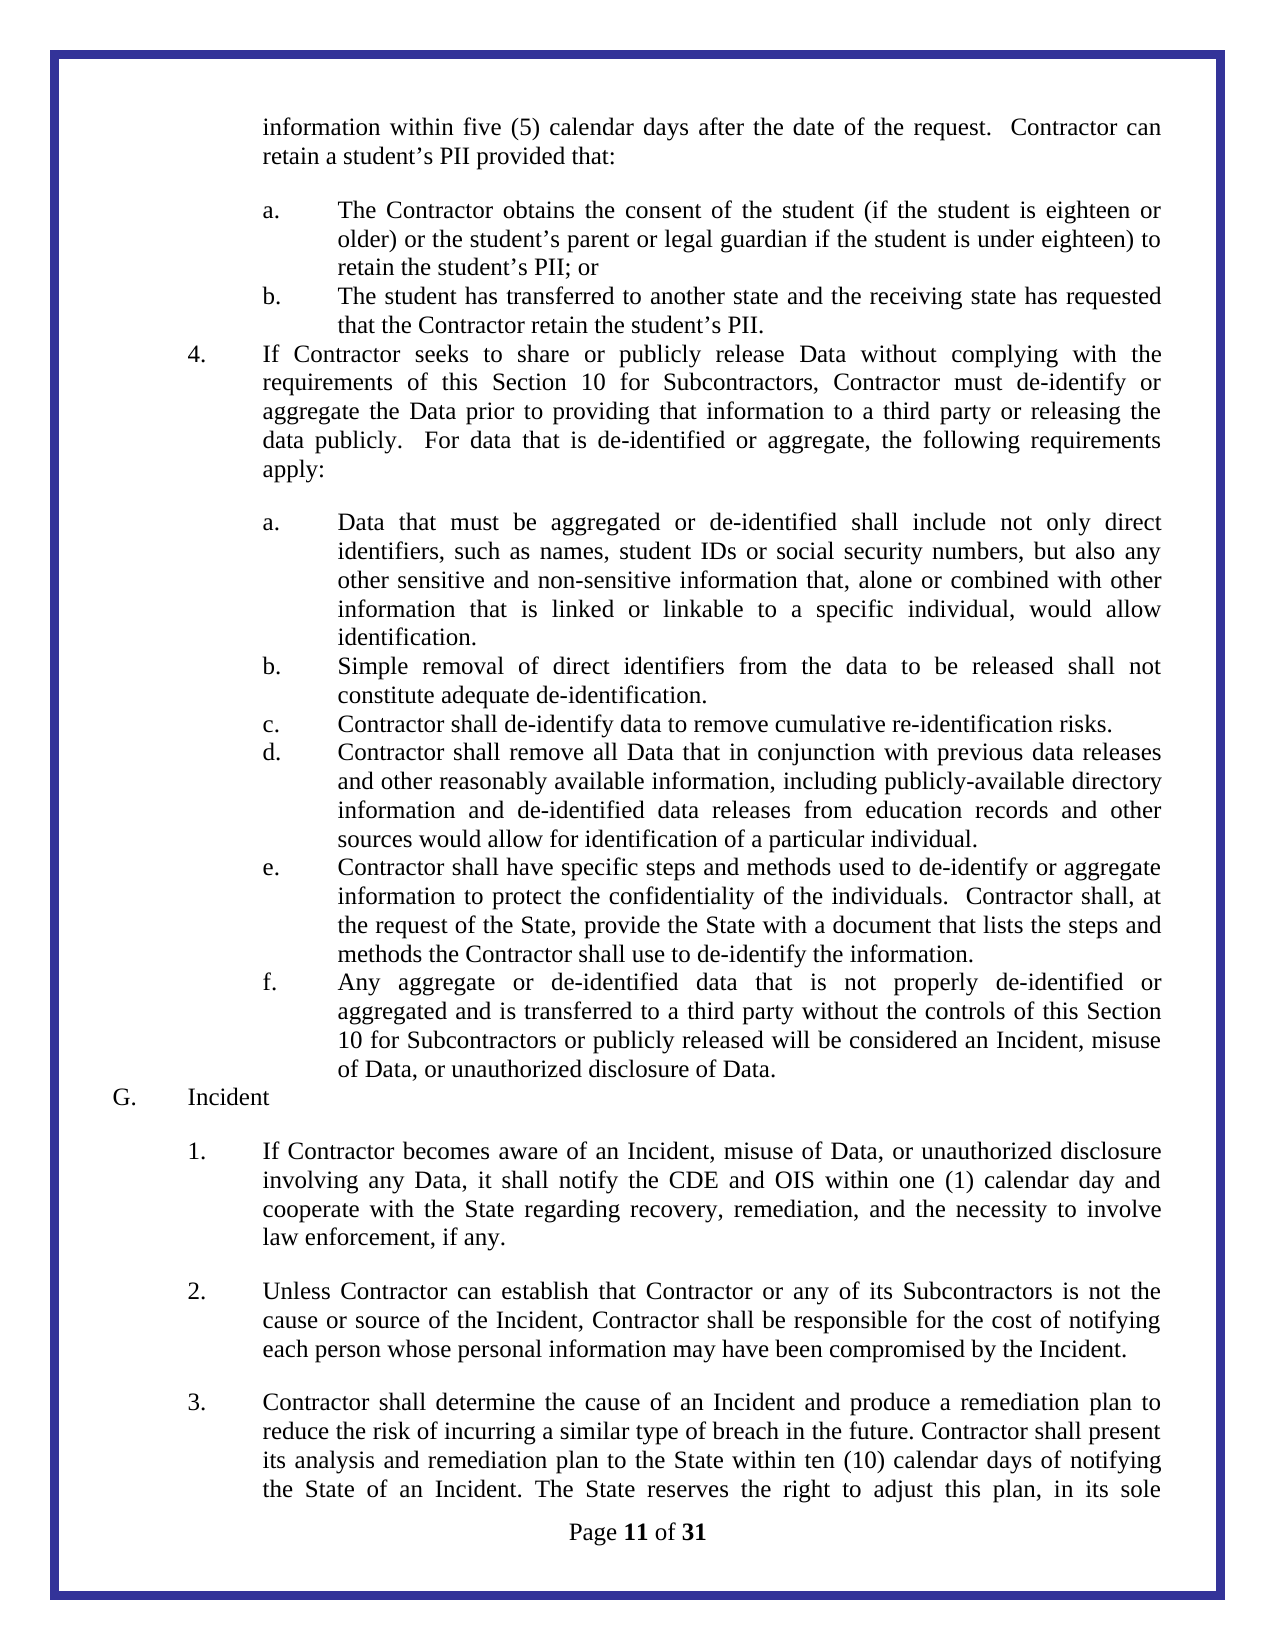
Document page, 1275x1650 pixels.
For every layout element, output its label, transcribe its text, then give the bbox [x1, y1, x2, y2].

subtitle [187, 112, 1162, 170]
subtitle The Contractor obtains the consent of the student (if the student is eighteen or older) or the student’s parent or legal guardian if the student is under eighteen) to retain the student’s PII; or [262, 195, 1162, 281]
subtitle If Contractor becomes aware of an Incident, misuse of Data, or unauthorized disclosure involving any Data, it shall notify the CDE and OIS within one (1) calendar day and cooperate with the State regarding recovery, remediation, and the necessity to involve law enforcement, if any. [187, 1136, 1162, 1251]
subtitle Simple removal of direct identifiers from the data to be released shall not constitute adequate de-identification. [262, 651, 1162, 709]
subtitle Any aggregate or de-identified data that is not properly de-identified or aggregated and is transferred to a third party without the controls of this Section 10 for Subcontractors or publicly released will be considered an Incident, misuse of Data, or unauthorized disclosure of Data. [262, 967, 1162, 1082]
subtitle Unless Contractor can establish that Contractor or any of its Subcontractors is not the cause or source of the Incident, Contractor shall be responsible for the cost of notifying each person whose personal information may have been compromised by the Incident. [187, 1276, 1162, 1362]
subtitle Contractor shall have specific steps and methods used to de-identify or aggregate information to protect the confidentiality of the individuals. Contractor shall, at the request of the State, provide the State with a document that lists the steps and methods the Contractor shall use to de-identify the information. [262, 852, 1162, 967]
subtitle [187, 1387, 1162, 1502]
subtitle Contractor shall remove all Data that in conjunction with previous data releases and other reasonably available information, including publicly-available directory information and de-identified data releases from education records and other sources would allow for identification of a particular individual. [262, 737, 1162, 852]
subtitle The student has transferred to another state and the receiving state has requested that the Contractor retain the student’s PII. [262, 281, 1162, 339]
subtitle Contractor shall de-identify data to remove cumulative re-identification risks. [262, 709, 1162, 737]
subtitle Incident [112, 1082, 1162, 1111]
subtitle If Contractor seeks to share or publicly release Data without complying with the requirements of this Section 10 for Subcontractors, Contractor must de-identify or aggregate the Data prior to providing that information to a third party or releasing the data publicly. For data that is de-identified or aggregate, the following requirements apply: [187, 339, 1162, 482]
subtitle Data that must be aggregated or de-identified shall include not only direct identifiers, such as names, student IDs or social security numbers, but also any other sensitive and non-sensitive information that, alone or combined with other information that is linked or linkable to a specific individual, would allow identification. [262, 507, 1162, 651]
